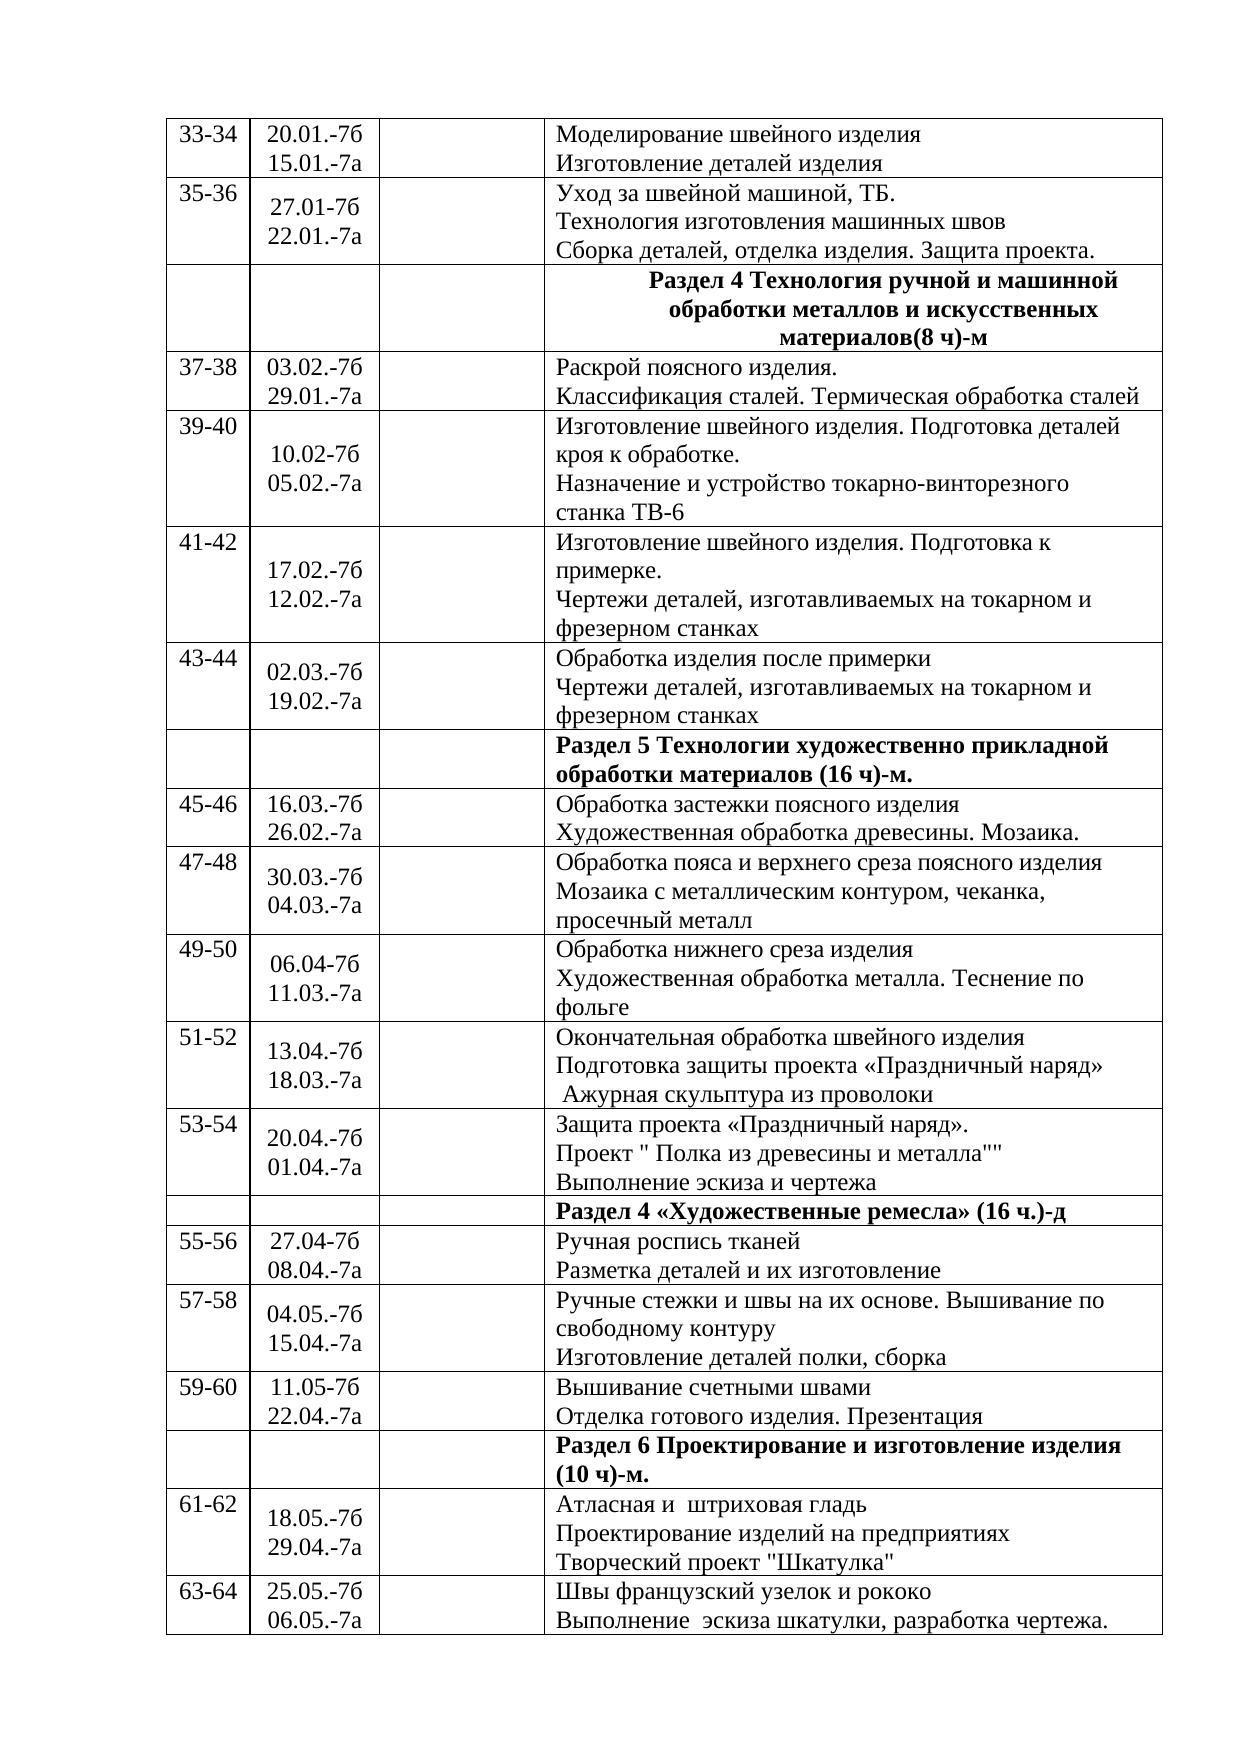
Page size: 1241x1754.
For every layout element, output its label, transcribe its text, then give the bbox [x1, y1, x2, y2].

table_cell Окончательная обработка швейного изделия Подготовка защиты проекта «Праздничный наряд» Ажурная скульптура из проволоки [545, 1022, 1162, 1108]
table_cell [380, 643, 544, 729]
table_cell 35-36 [167, 178, 249, 264]
table_cell Обработка нижнего среза изделия Художественная обработка металла. Теснение по фольге [545, 935, 1162, 1021]
table_cell 16.03.-7б 26.02.-7а [251, 789, 379, 846]
table_cell 63-64 [167, 1576, 249, 1634]
table_cell [167, 1196, 249, 1225]
table_cell 18.05.-7б 29.04.-7а [251, 1489, 379, 1575]
table_cell Раздел 4 Технология ручной и машинной обработки металлов и искусственных материалов(8 ч)-м [545, 265, 1162, 351]
table_cell Защита проекта «Праздничный наряд». Проект " Полка из древесины и металла"" Выполнение эскиза и чертежа [545, 1109, 1162, 1195]
table_cell [380, 1226, 544, 1284]
table_cell 13.04.-7б 18.03.-7а [251, 1022, 379, 1108]
table_cell [380, 1109, 544, 1195]
table_cell Раскрой поясного изделия. Классификация сталей. Термическая обработка сталей [545, 352, 1162, 410]
table_cell 57-58 [167, 1285, 249, 1371]
table_cell 53-54 [167, 1109, 249, 1195]
table_cell [167, 265, 249, 351]
table_cell 17.02.-7б 12.02.-7а [251, 527, 379, 642]
table_cell [380, 847, 544, 933]
table_cell [380, 1489, 544, 1575]
table_cell 33-34 [167, 119, 249, 177]
table_cell 10.02-7б 05.02.-7а [251, 411, 379, 526]
table_cell 39-40 [167, 411, 249, 526]
table_cell [380, 1285, 544, 1371]
table_cell Изготовление швейного изделия. Подготовка к примерке. Чертежи деталей, изготавливаемых на токарном и фрезерном станках [545, 527, 1162, 642]
table_cell [380, 730, 544, 788]
table_cell 06.04-7б 11.03.-7а [251, 935, 379, 1021]
table_cell [167, 730, 249, 788]
table_cell [380, 1022, 544, 1108]
table_cell Ручные стежки и швы на их основе. Вышивание по свободному контуру Изготовление деталей полки, сборка [545, 1285, 1162, 1371]
table_cell [380, 1576, 544, 1634]
table_cell [251, 265, 379, 351]
table_cell 20.01.-7б 15.01.-7а [251, 119, 379, 177]
table_cell Вышивание счетными швами Отделка готового изделия. Презентация [545, 1372, 1162, 1429]
table_cell 37-38 [167, 352, 249, 410]
table_cell Раздел 5 Технологии художественно прикладной обработки материалов (16 ч)-м. [545, 730, 1162, 788]
table_cell 45-46 [167, 789, 249, 846]
table_cell [380, 411, 544, 526]
table_cell Атласная и штриховая гладь Проектирование изделий на предприятиях Творческий проект "Шкатулка" [545, 1489, 1162, 1575]
table_cell Обработка изделия после примерки Чертежи деталей, изготавливаемых на токарном и фрезерном станках [545, 643, 1162, 729]
table_cell 51-52 [167, 1022, 249, 1108]
table_cell 55-56 [167, 1226, 249, 1284]
table_cell [380, 265, 544, 351]
table_cell Ручная роспись тканей Разметка деталей и их изготовление [545, 1226, 1162, 1284]
table_cell [380, 935, 544, 1021]
table_cell [380, 527, 544, 642]
table_cell Изготовление швейного изделия. Подготовка деталей кроя к обработке. Назначение и устройство токарно-винторезного станка ТВ-6 [545, 411, 1162, 526]
table_cell 03.02.-7б 29.01.-7а [251, 352, 379, 410]
table_cell 41-42 [167, 527, 249, 642]
table_cell 11.05-7б 22.04.-7а [251, 1372, 379, 1429]
table_cell 43-44 [167, 643, 249, 729]
table_cell 59-60 [167, 1372, 249, 1429]
table_cell [251, 1431, 379, 1488]
table_cell Моделирование швейного изделия Изготовление деталей изделия [545, 119, 1162, 177]
table_cell [380, 1196, 544, 1225]
table_cell 49-50 [167, 935, 249, 1021]
table_cell Раздел 6 Проектирование и изготовление изделия (10 ч)-м. [545, 1431, 1162, 1488]
table_cell 04.05.-7б 15.04.-7а [251, 1285, 379, 1371]
table_cell [251, 730, 379, 788]
table_cell [380, 178, 544, 264]
table_cell [380, 789, 544, 846]
table_cell [380, 1431, 544, 1488]
table_cell [251, 1196, 379, 1225]
table_cell Обработка застежки поясного изделия Художественная обработка древесины. Мозаика. [545, 789, 1162, 846]
table_cell 30.03.-7б 04.03.-7а [251, 847, 379, 933]
table_cell 47-48 [167, 847, 249, 933]
table_cell [380, 119, 544, 177]
table_cell Раздел 4 «Художественные ремесла» (16 ч.)-д [545, 1196, 1162, 1225]
table_cell [380, 1372, 544, 1429]
table_cell 61-62 [167, 1489, 249, 1575]
table_cell 02.03.-7б 19.02.-7а [251, 643, 379, 729]
table_cell [167, 1431, 249, 1488]
table_cell Уход за швейной машиной, ТБ. Технология изготовления машинных швов Сборка деталей, отделка изделия. Защита проекта. [545, 178, 1162, 264]
table_cell 27.01-7б 22.01.-7а [251, 178, 379, 264]
table_cell 20.04.-7б 01.04.-7а [251, 1109, 379, 1195]
table_cell [380, 352, 544, 410]
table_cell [545, 1576, 1162, 1634]
table_cell Обработка пояса и верхнего среза поясного изделия Мозаика с металлическим контуром, чеканка, просечный металл [545, 847, 1162, 933]
table_cell 25.05.-7б 06.05.-7а [251, 1576, 379, 1634]
table_cell 27.04-7б 08.04.-7а [251, 1226, 379, 1284]
